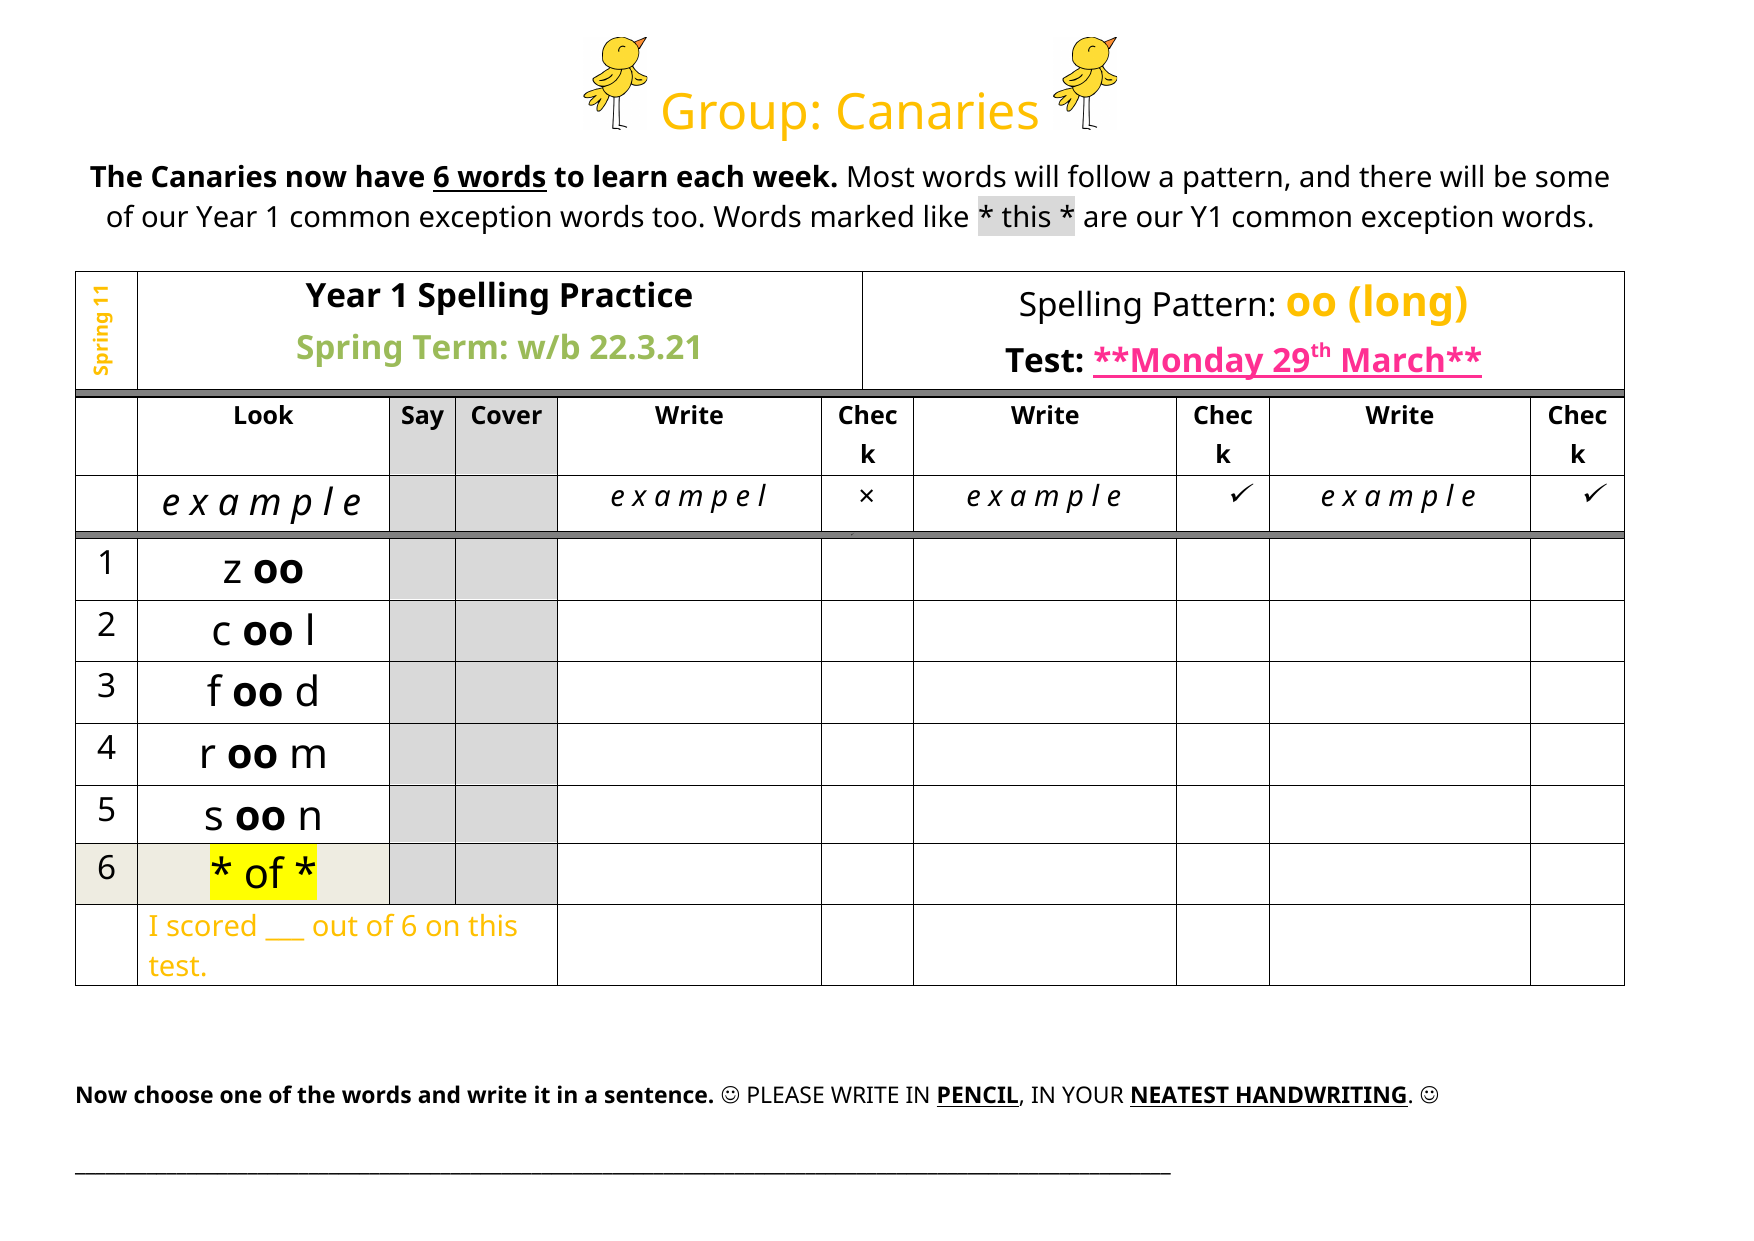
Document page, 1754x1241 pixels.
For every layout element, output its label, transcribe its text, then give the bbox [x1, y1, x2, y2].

table_cell e x a m p l e [1270, 476, 1530, 531]
table_cell [76, 905, 137, 984]
table_cell Check [822, 398, 913, 474]
table_cell [822, 662, 913, 723]
table_cell [456, 601, 557, 661]
table_cell [456, 786, 557, 842]
table_cell [1270, 539, 1530, 599]
table_cell [1531, 476, 1624, 531]
table_cell Cover [456, 398, 557, 474]
table_cell 1 [76, 539, 137, 599]
table_cell e x a m p e l [558, 476, 821, 531]
table_cell [1531, 905, 1624, 984]
table_cell [1270, 786, 1530, 842]
table_cell [76, 476, 137, 531]
table_cell [558, 539, 821, 599]
table_cell [1177, 662, 1269, 723]
table_cell [822, 905, 913, 984]
table_cell [1531, 601, 1624, 661]
table_cell e x a m p l e [914, 476, 1176, 531]
table_cell [914, 601, 1176, 661]
table_cell [1531, 786, 1624, 842]
table_cell [914, 844, 1176, 904]
table_cell * of * [138, 844, 389, 904]
table_cell [1177, 786, 1269, 842]
text Group: Canaries [75, 37, 1625, 144]
table_cell [914, 724, 1176, 784]
table_cell [1531, 724, 1624, 784]
table_cell [1270, 601, 1530, 661]
table_cell [914, 539, 1176, 599]
table_cell r oo m [138, 724, 389, 784]
table_cell [76, 390, 1624, 396]
table_cell e x a m p l e [138, 476, 389, 531]
table_cell [558, 724, 821, 784]
table_cell [822, 601, 913, 661]
text ____________________________________________________________________________________________________________ [75, 1147, 1679, 1178]
table_cell [558, 844, 821, 904]
table_cell × [822, 476, 913, 531]
table_cell [456, 844, 557, 904]
table_cell 2 [76, 601, 137, 661]
table_cell [1531, 844, 1624, 904]
table_cell [822, 786, 913, 842]
table_cell Say [390, 398, 455, 474]
table_cell [1177, 601, 1269, 661]
table_cell [1531, 662, 1624, 723]
table_cell [390, 844, 455, 904]
table_cell [390, 539, 455, 599]
table_cell z oo [138, 539, 389, 599]
table_cell [1270, 905, 1530, 984]
table_cell Look [138, 398, 389, 474]
table_cell 3 [76, 662, 137, 723]
table_header Spring 11 [76, 272, 137, 389]
table_header Spelling Pattern: oo (long) Test: **Monday 29th March** [863, 272, 1624, 389]
table_cell [390, 601, 455, 661]
table_cell [914, 905, 1176, 984]
table_cell [76, 532, 1624, 538]
table_cell [558, 905, 821, 984]
table_cell [76, 398, 137, 474]
table_cell [456, 539, 557, 599]
table_cell s oo n [138, 786, 389, 842]
table_cell [558, 601, 821, 661]
table_cell Write [1270, 398, 1530, 474]
table_cell [456, 724, 557, 784]
table_cell [914, 662, 1176, 723]
table_cell f oo d [138, 662, 389, 723]
table_cell [1177, 724, 1269, 784]
table_cell [390, 786, 455, 842]
table_cell [914, 786, 1176, 842]
picture [1053, 37, 1118, 130]
table_cell [822, 724, 913, 784]
table_header Year 1 Spelling Practice Spring Term: w/b 22.3.21 [138, 272, 862, 389]
table_cell 6 [76, 844, 137, 904]
table_cell I scored ___ out of 6 on this test. [138, 905, 557, 984]
table_cell [822, 844, 913, 904]
table_cell [1177, 476, 1269, 531]
table_cell Write [914, 398, 1176, 474]
table_cell 4 [76, 724, 137, 784]
table_cell [390, 662, 455, 723]
table_cell [390, 476, 455, 531]
table_cell [558, 662, 821, 723]
table_cell [1270, 724, 1530, 784]
table_cell [558, 786, 821, 842]
table_cell [1177, 844, 1269, 904]
table_cell [1270, 844, 1530, 904]
picture [583, 37, 648, 130]
text Now choose one of the words and write it in a sentence. PLEASE WRITE IN PENCIL, IN YOUR NEATEST HANDWRITING. [75, 1079, 1679, 1111]
table_cell Check [1177, 398, 1269, 474]
table_cell [1177, 539, 1269, 599]
table_cell [1531, 539, 1624, 599]
table_cell Check [1531, 398, 1624, 474]
table_cell [456, 476, 557, 531]
table_cell [390, 724, 455, 784]
table_cell [456, 662, 557, 723]
table_cell [1270, 662, 1530, 723]
table_cell Write [558, 398, 821, 474]
table_cell c oo l [138, 601, 389, 661]
table_cell 5 [76, 786, 137, 842]
table_cell [1177, 905, 1269, 984]
text The Canaries now have 6 words to learn each week. Most words will follow a pattern, and there will be some of our Year 1 common exception words too. Words marked like * this * are our Y1 common exception words. [75, 156, 1625, 236]
table_cell [822, 539, 913, 599]
